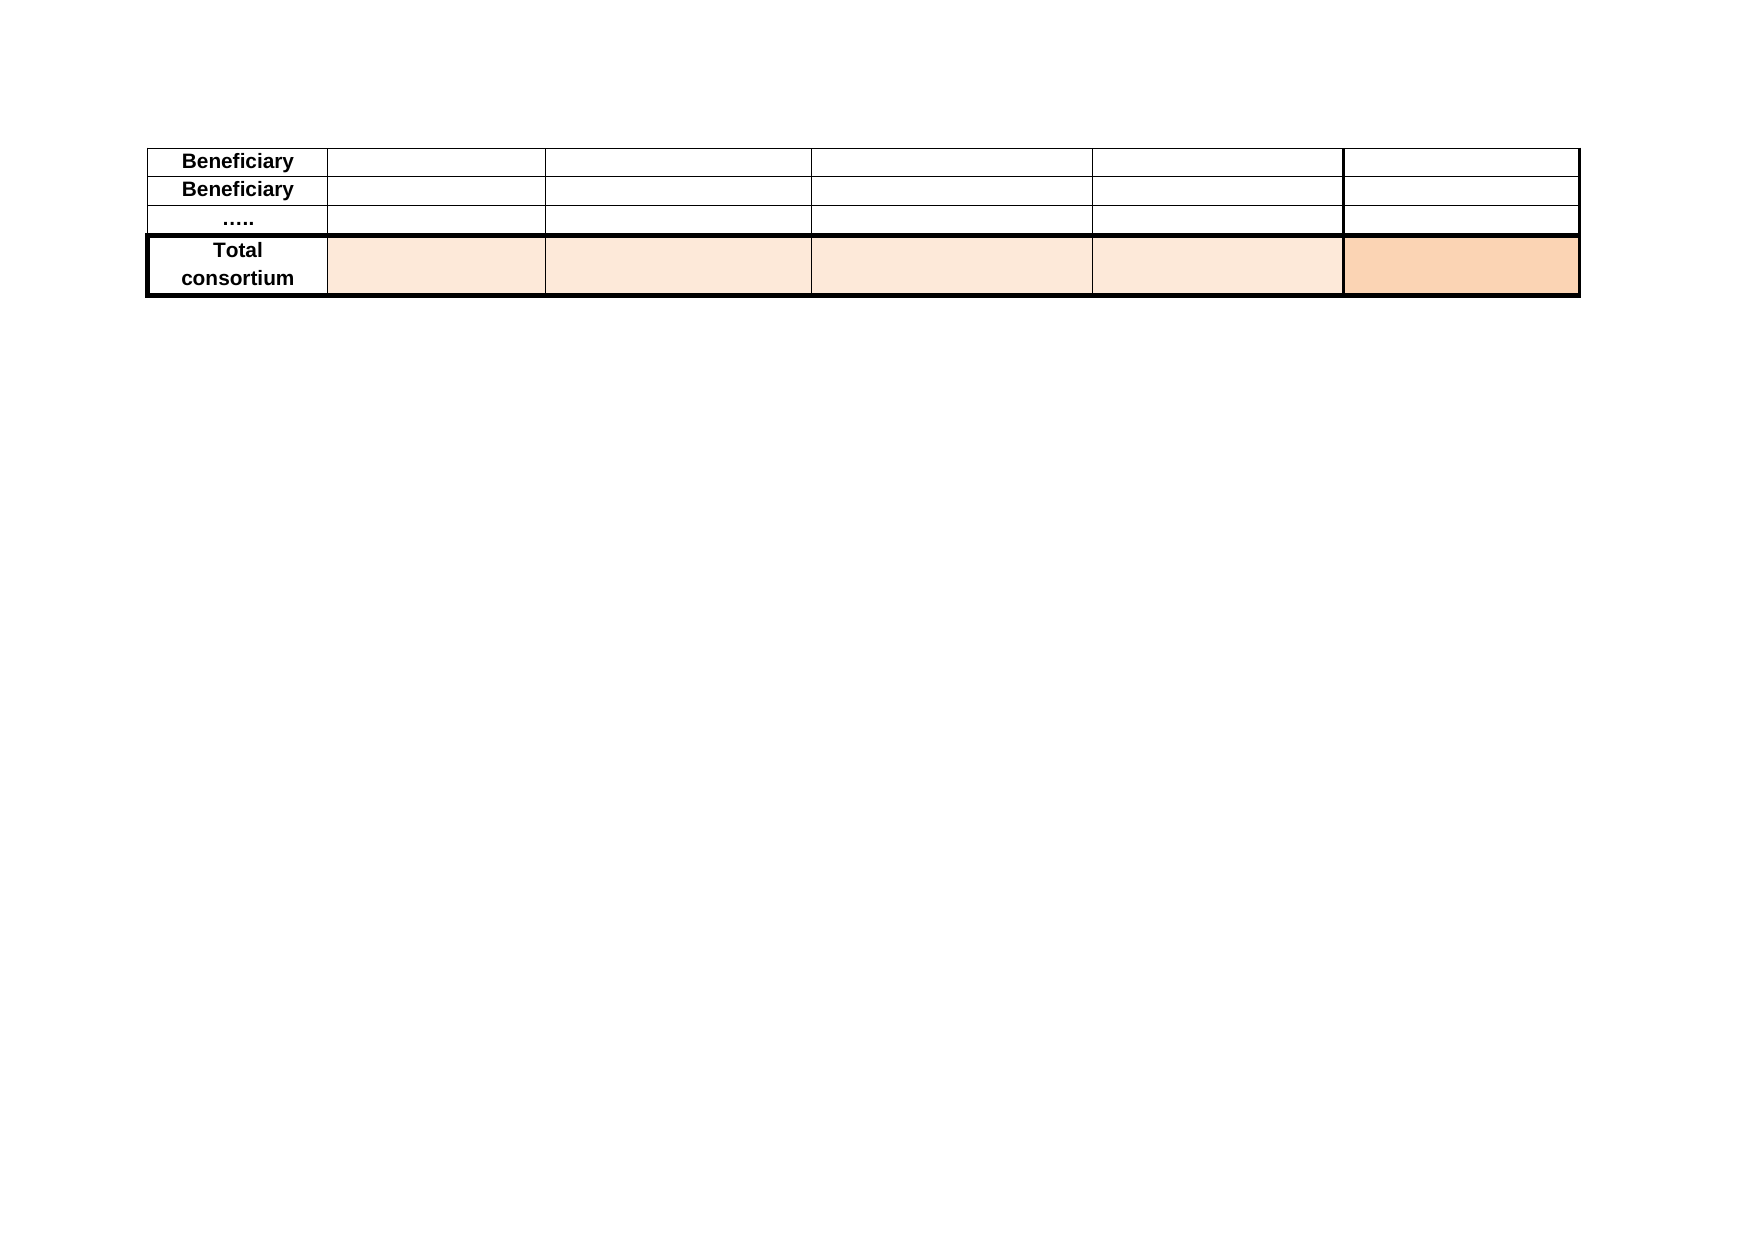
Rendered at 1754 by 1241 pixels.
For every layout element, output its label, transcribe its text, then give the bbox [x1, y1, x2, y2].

table_cell [546, 177, 811, 205]
table_cell Beneficiary [148, 177, 327, 205]
table_cell [812, 149, 1092, 176]
table_cell [812, 206, 1092, 233]
table_cell [1093, 206, 1342, 233]
table_cell [328, 206, 545, 233]
table_cell [1345, 149, 1578, 176]
table_cell [328, 149, 545, 176]
table_cell [1093, 177, 1342, 205]
table_cell [328, 177, 545, 205]
table_cell [546, 149, 811, 176]
table_cell Total consortium [150, 238, 327, 293]
table_cell Beneficiary [148, 149, 327, 176]
table_cell [1093, 238, 1342, 293]
table_cell [1345, 238, 1578, 293]
table_cell [328, 238, 545, 293]
table_cell [1345, 206, 1578, 233]
table_cell [1093, 149, 1342, 176]
table_cell [546, 238, 811, 293]
table_cell [546, 206, 811, 233]
table_cell [1345, 177, 1578, 205]
table_cell [812, 238, 1092, 293]
table_cell [812, 177, 1092, 205]
table_cell ….. [148, 206, 327, 233]
